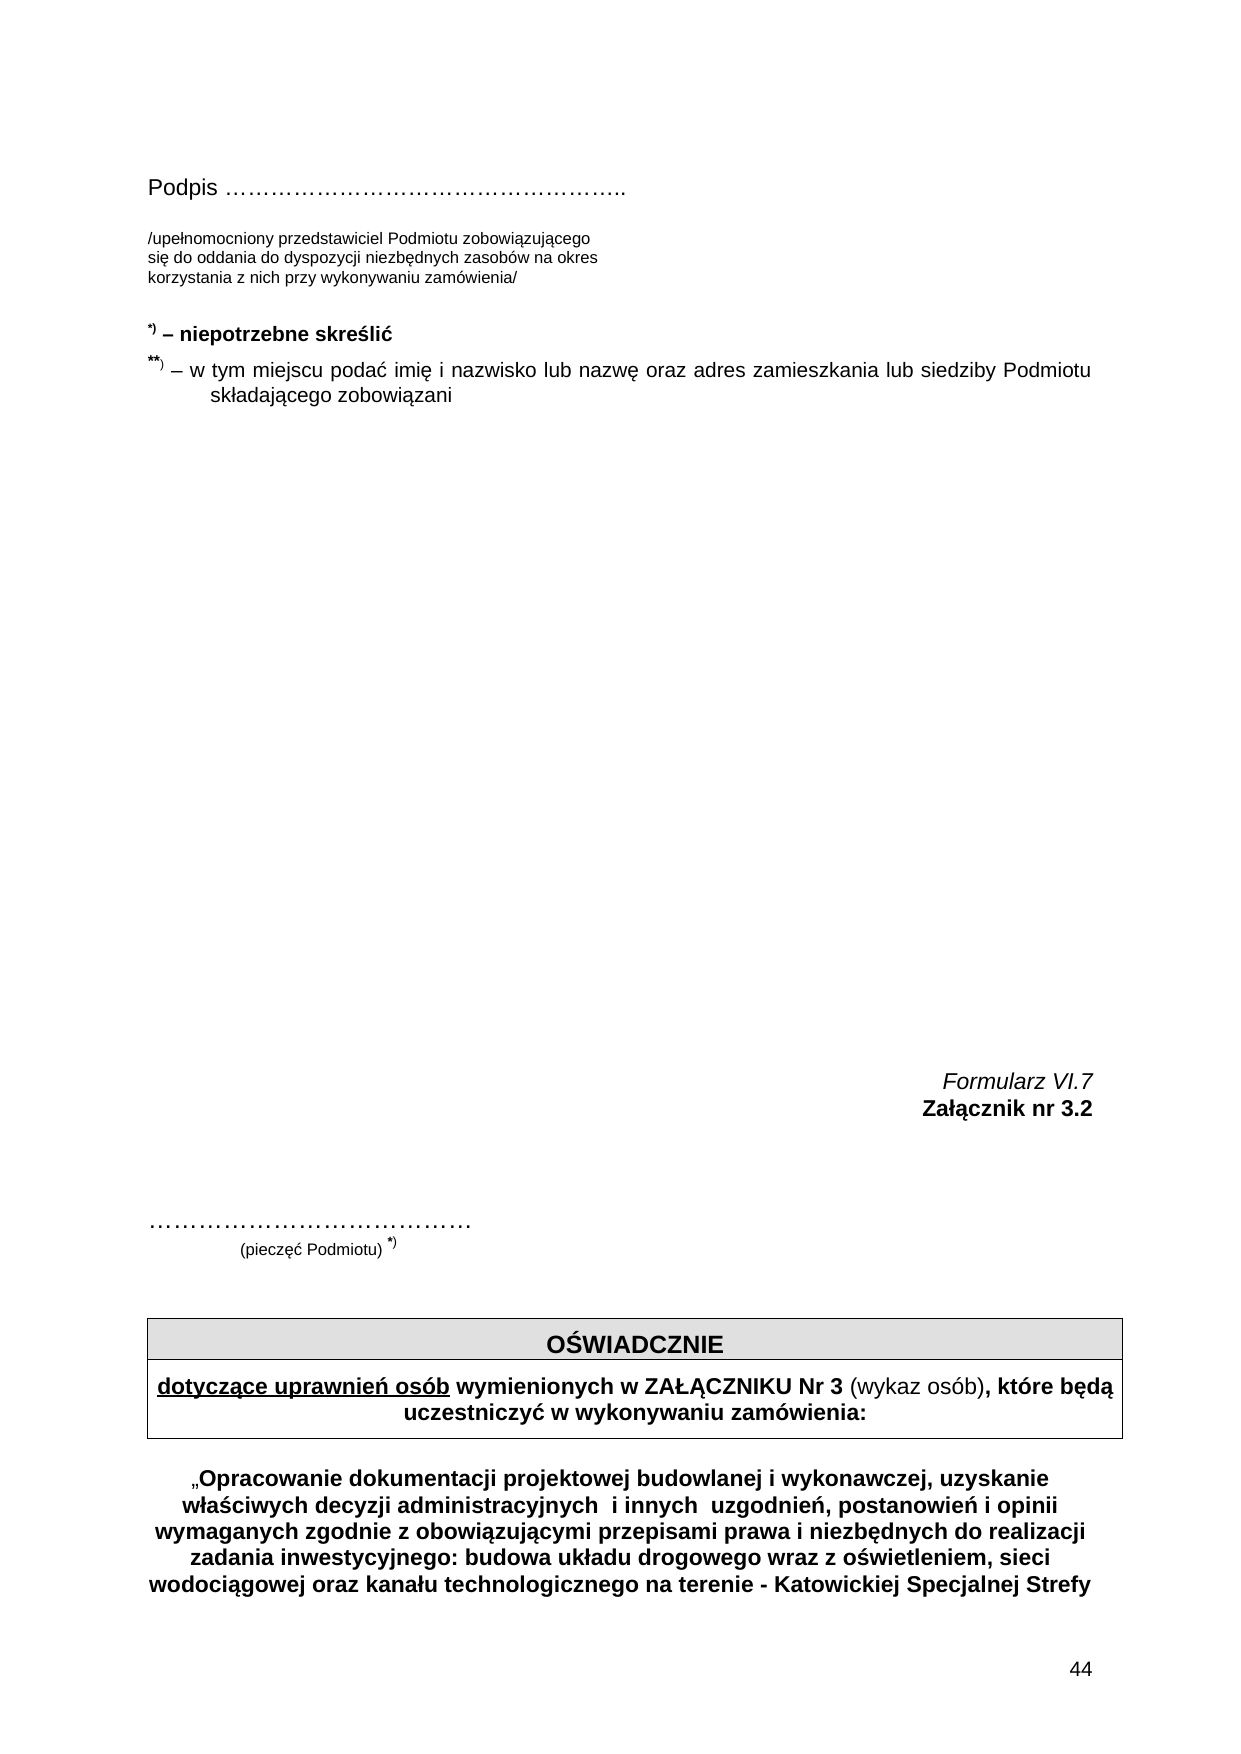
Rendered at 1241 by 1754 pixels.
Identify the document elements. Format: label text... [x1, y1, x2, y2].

text Formularz VI.7 [148, 1068, 1093, 1094]
text (pieczęć Podmiotu) *) [148, 1233, 1093, 1260]
text **) – w tym miejscu podać imię i nazwisko lub nazwę oraz adres zamieszkania lub siedziby Podmiotu składającego zobowiązani [148, 352, 1093, 407]
text /upełnomocniony przedstawiciel Podmiotu zobowiązującego [148, 229, 1093, 248]
text się do oddania do dyspozycji niezbędnych zasobów na okres [148, 248, 1093, 267]
table_cell dotyczące uprawnień osób wymienionych w ZAŁĄCZNIKU Nr 3 (wykaz osób), które będą uczestniczyć w wykonywaniu zamówienia: [148, 1360, 1122, 1438]
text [148, 1465, 1093, 1597]
text *) – niepotrzebne skreślić [148, 322, 1093, 346]
text ………………………………… [148, 1205, 1093, 1233]
text Podpis …………………………………………….. [148, 174, 1093, 200]
text korzystania z nich przy wykonywaniu zamówienia/ [148, 267, 1093, 287]
text Załącznik nr 3.2 [148, 1094, 1093, 1121]
table_header OŚWIADCZNIE [148, 1319, 1122, 1359]
